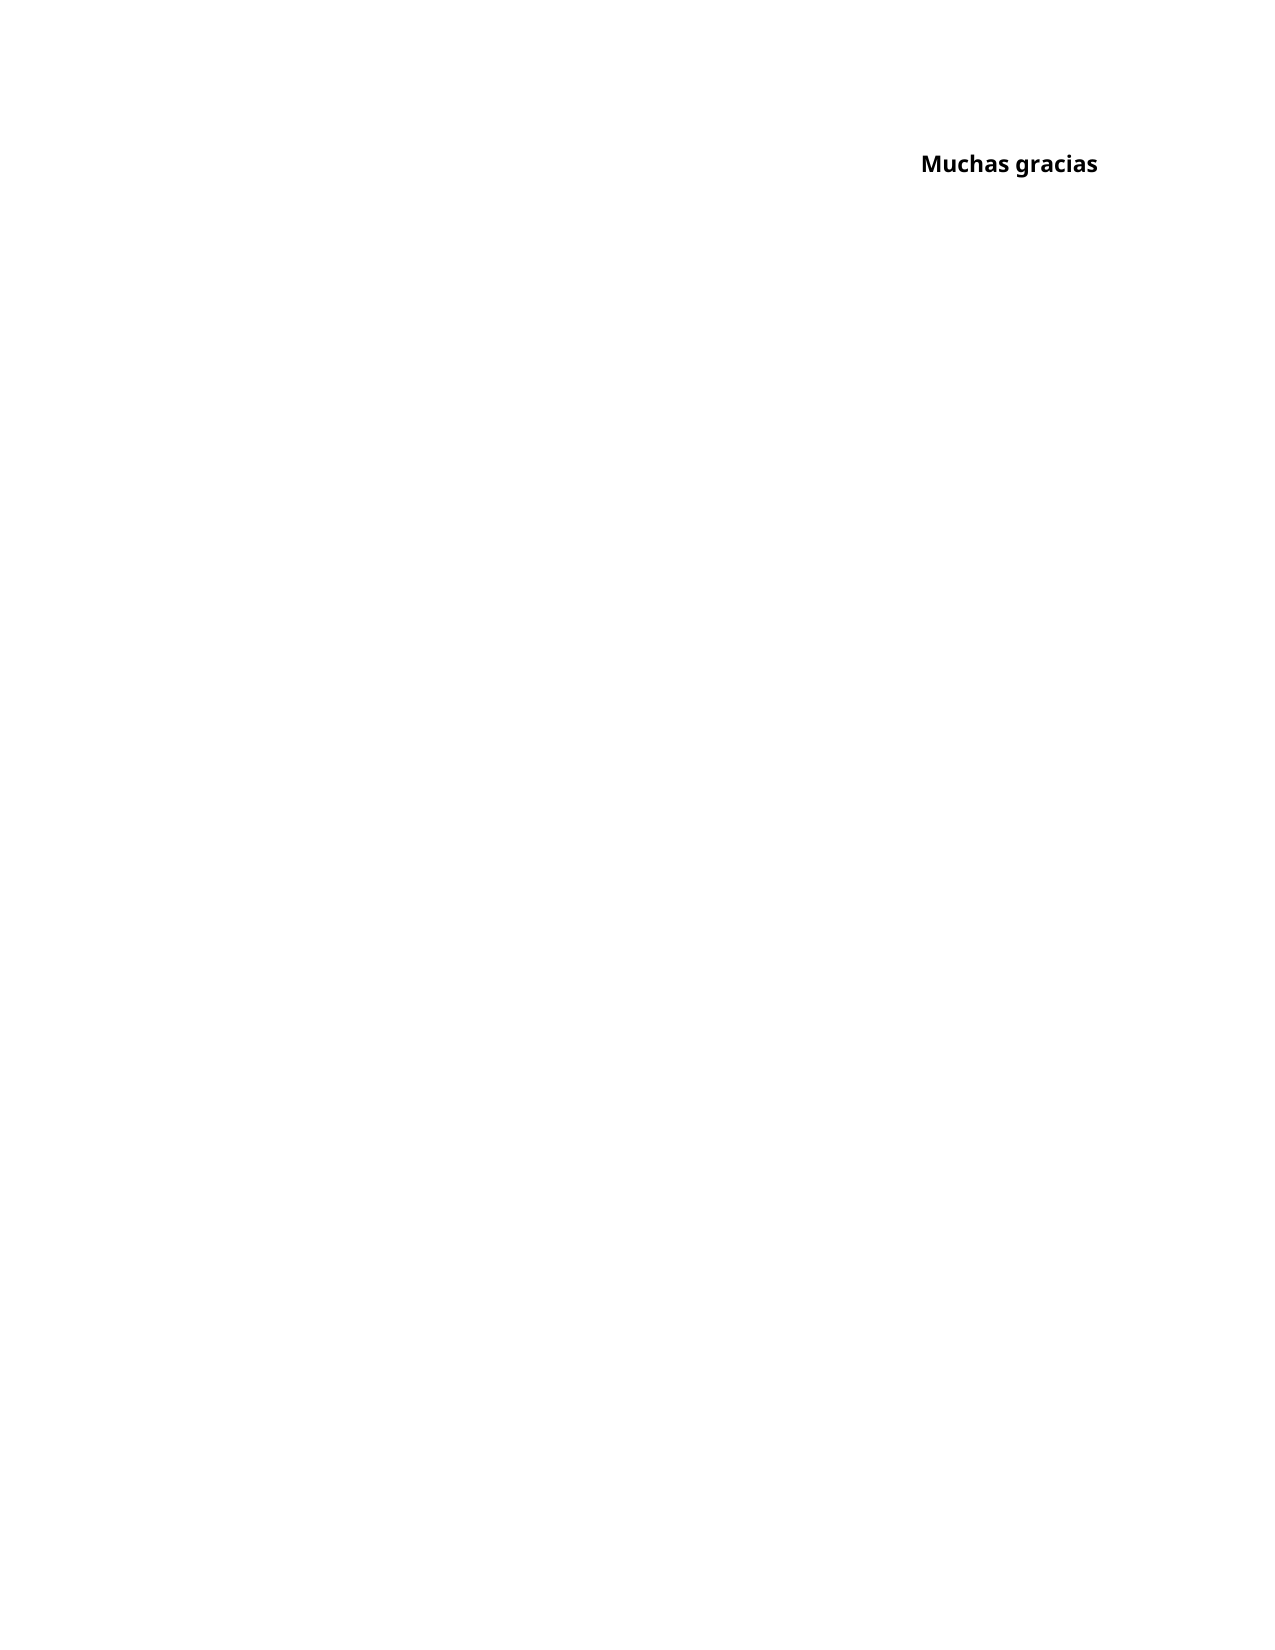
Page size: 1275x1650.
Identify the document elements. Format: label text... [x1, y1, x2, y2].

list Muchas gracias [252, 148, 1098, 179]
